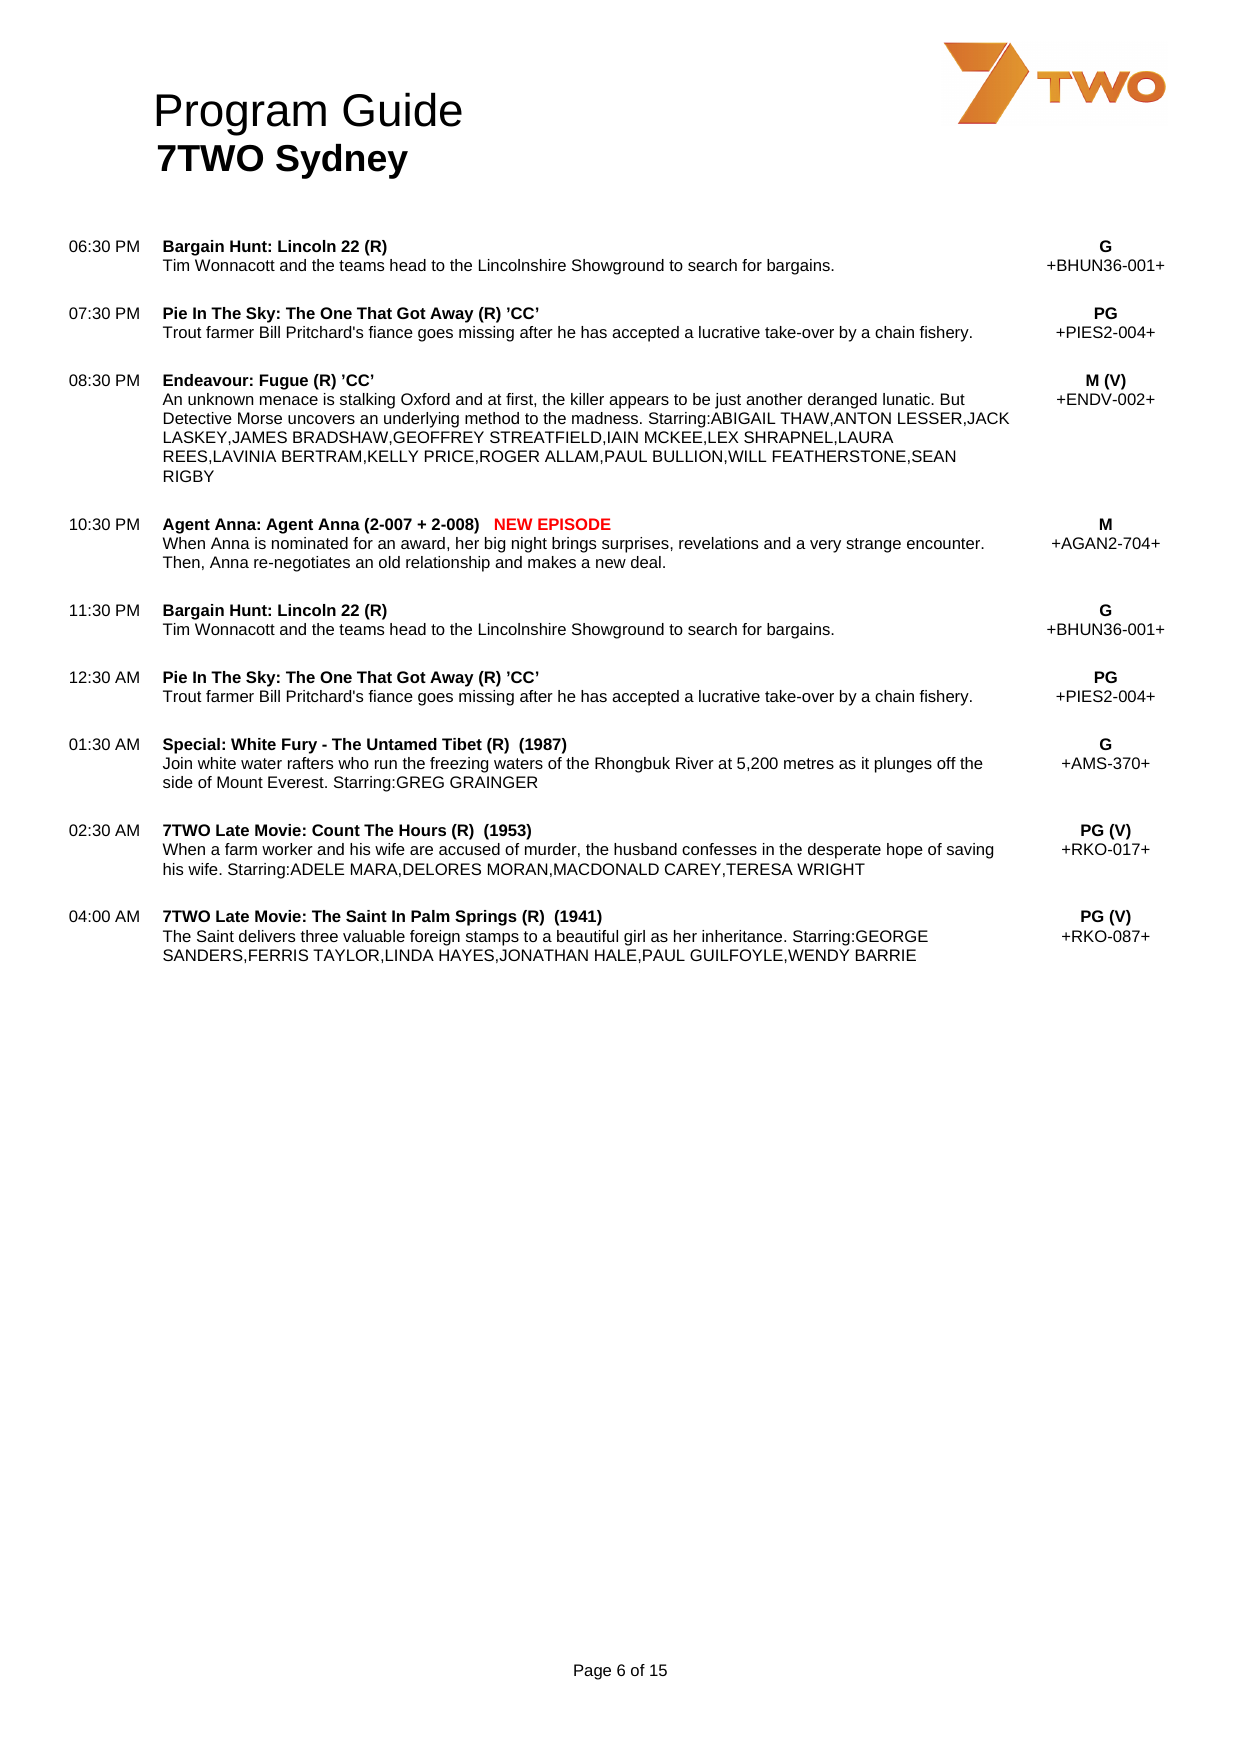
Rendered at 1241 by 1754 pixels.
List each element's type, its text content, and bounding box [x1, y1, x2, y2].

table_header PG (V) +RKO-087+ [1022, 907, 1189, 965]
table_header G +BHUN36-001+ [1022, 236, 1189, 275]
table_header 7TWO Late Movie: Count The Hours (R) (1953) When a farm worker and his wife are accused of murder, the husband confesses in the desperate hope of saving his wife. Starring:ADELE MARA,DELORES MORAN,MACDONALD CAREY,TERESA WRIGHT [151, 821, 1022, 878]
table_header Special: White Fury - The Untamed Tibet (R) (1987) Join white water rafters who run the freezing waters of the Rhongbuk River at 5,200 metres as it plunges off the side of Mount Everest. Starring:GREG GRAINGER [151, 735, 1022, 792]
table_header 02:30 AM [51, 821, 151, 878]
picture [941, 41, 1168, 126]
table_header 11:30 PM [51, 601, 151, 639]
table_header Pie In The Sky: The One That Got Away (R) ’CC’ Trout farmer Bill Pritchard's fiance goes missing after he has accepted a lucrative take-over by a chain fishery. [151, 668, 1022, 706]
table_header M +AGAN2-704+ [1022, 514, 1189, 572]
table_header Bargain Hunt: Lincoln 22 (R) Tim Wonnacott and the teams head to the Lincolnshire Showground to search for bargains. [151, 601, 1022, 639]
table_header PG (V) +RKO-017+ [1022, 821, 1189, 878]
table_header Pie In The Sky: The One That Got Away (R) ’CC’ Trout farmer Bill Pritchard's fiance goes missing after he has accepted a lucrative take-over by a chain fishery. [151, 304, 1022, 342]
table_header Bargain Hunt: Lincoln 22 (R) Tim Wonnacott and the teams head to the Lincolnshire Showground to search for bargains. [151, 236, 1022, 275]
table_header 10:30 PM [51, 514, 151, 572]
table_header G +AMS-370+ [1022, 735, 1189, 792]
table_header 12:30 AM [51, 668, 151, 706]
table_header 01:30 AM [51, 735, 151, 792]
table_header M (V) +ENDV-002+ [1022, 371, 1189, 486]
table_header 7TWO Late Movie: The Saint In Palm Springs (R) (1941) The Saint delivers three valuable foreign stamps to a beautiful girl as her inheritance. Starring:GEORGE SANDERS,FERRIS TAYLOR,LINDA HAYES,JONATHAN HALE,PAUL GUILFOYLE,WENDY BARRIE [151, 907, 1022, 965]
table_header 06:30 PM [51, 236, 151, 275]
table_header Endeavour: Fugue (R) ’CC’ An unknown menace is stalking Oxford and at first, the killer appears to be just another deranged lunatic. But Detective Morse uncovers an underlying method to the madness. Starring:ABIGAIL THAW,ANTON LESSER,JACK LASKEY,JAMES BRADSHAW,GEOFFREY STREATFIELD,IAIN MCKEE,LEX SHRAPNEL,LAURA REES,LAVINIA BERTRAM,KELLY PRICE,ROGER ALLAM,PAUL BULLION,WILL FEATHERSTONE,SEAN RIGBY [151, 371, 1022, 486]
table_header PG +PIES2-004+ [1022, 304, 1189, 342]
table_header 04:00 AM [51, 907, 151, 965]
table_header Agent Anna: Agent Anna (2-007 + 2-008) NEW EPISODE When Anna is nominated for an award, her big night brings surprises, revelations and a very strange encounter. Then, Anna re-negotiates an old relationship and makes a new deal. [151, 514, 1022, 572]
table_header 08:30 PM [51, 371, 151, 486]
table_header G +BHUN36-001+ [1022, 601, 1189, 639]
table_header PG +PIES2-004+ [1022, 668, 1189, 706]
table_header 07:30 PM [51, 304, 151, 342]
